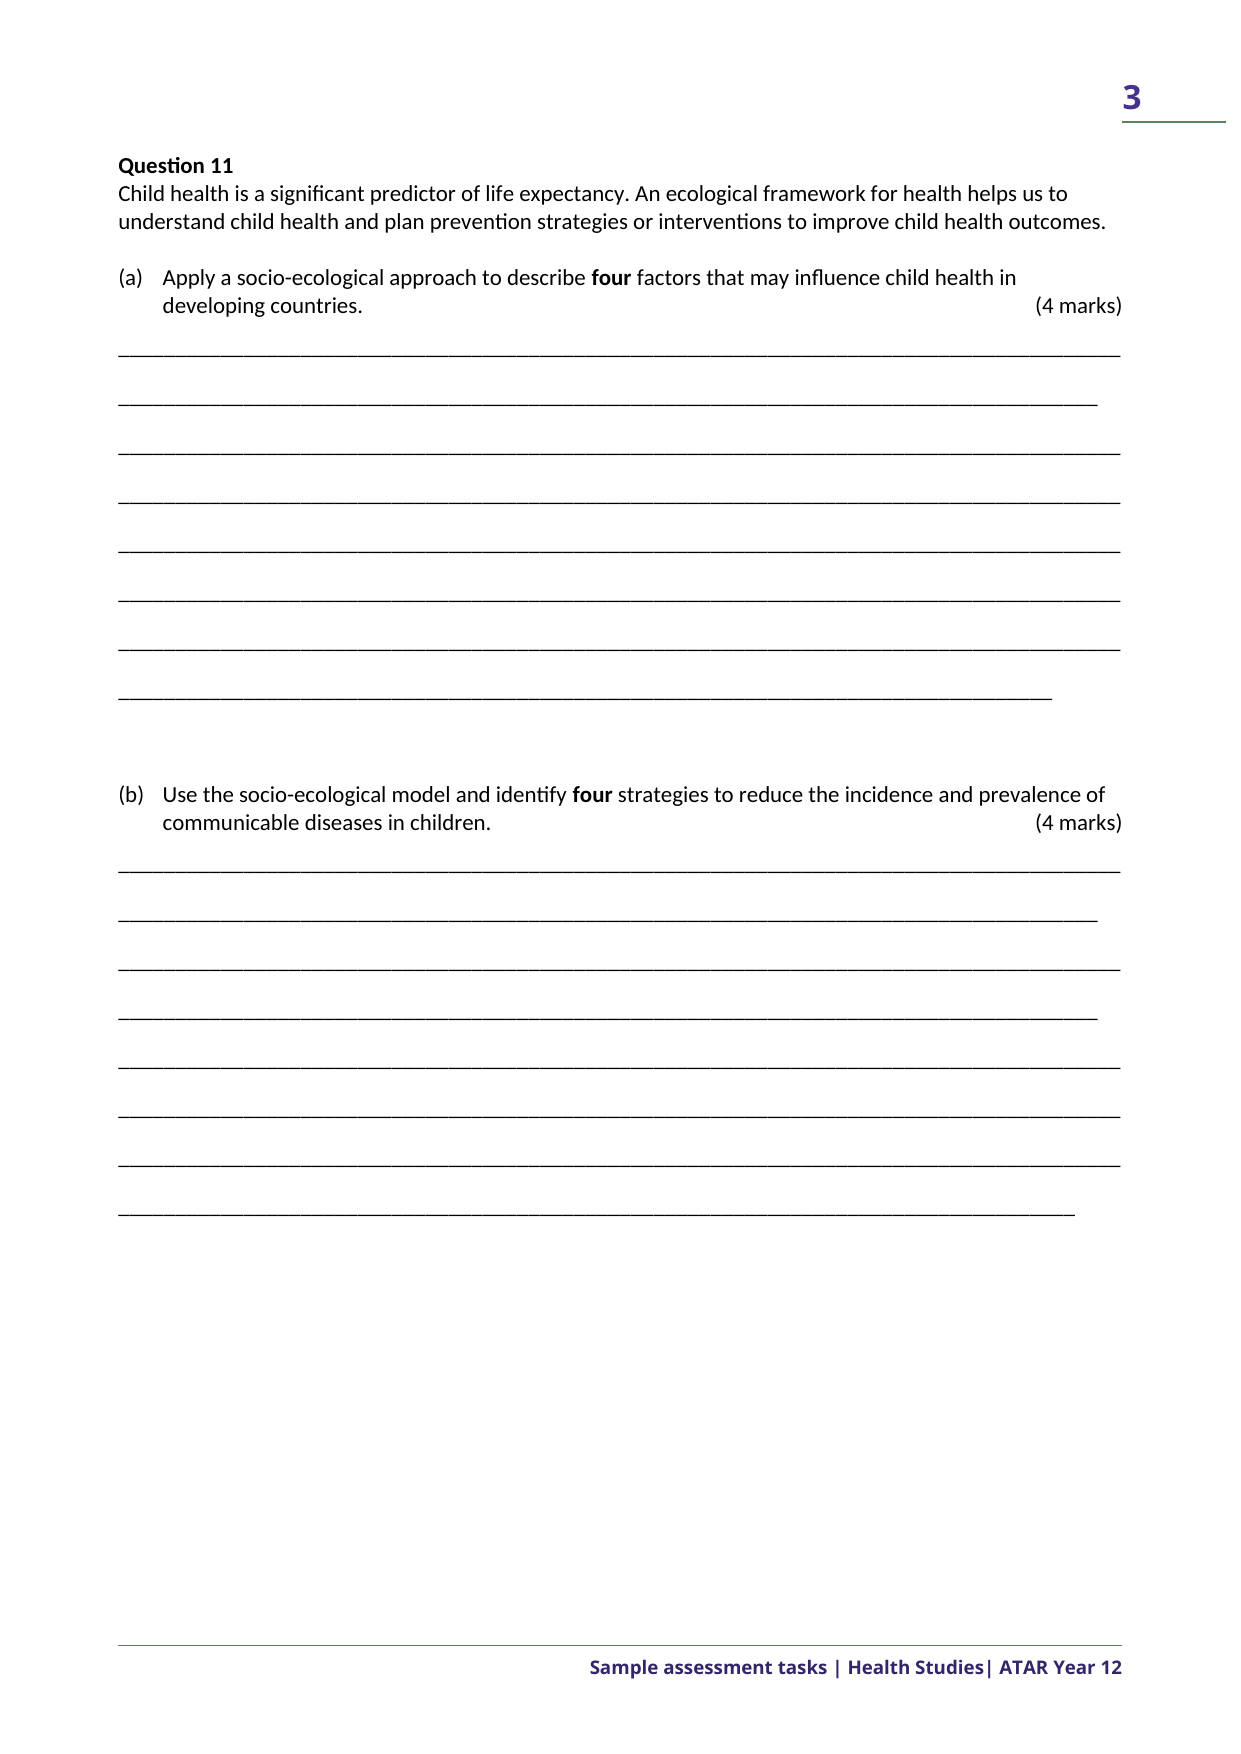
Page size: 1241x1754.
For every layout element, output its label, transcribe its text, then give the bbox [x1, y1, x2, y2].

text Question 11 [118, 151, 1122, 179]
list Use the socio-ecological model and identify four strategies to reduce the incidence and prevalence of communicable diseases in children. (4 marks) [118, 780, 1122, 836]
text ______________________________________________________________________________________________________________________________________________________________________________ [118, 946, 1122, 1023]
text ______________________________________________________________________________________________________________________________________________________________________________ [118, 332, 1122, 409]
list Apply a socio-ecological approach to describe four factors that may influence child health in developing countries. (4 marks) [118, 263, 1122, 319]
text ____________________________________________________________________________________________________________________________________________________________________________________________________________________________________________________________________________________________________________________________________________________________ [118, 1044, 1122, 1219]
text Child health is a significant predictor of life expectancy. An ecological framework for health helps us to understand child health and plan prevention strategies or interventions to improve child health outcomes. [118, 179, 1122, 236]
text __________________________________________________________________________________________________________________________________________________________________________________________________________________________________________________________________________________________________________________________________________________________________________________________________________________________________________________________________________________________________________________________________________ [118, 430, 1122, 703]
text ______________________________________________________________________________________________________________________________________________________________________________ [118, 848, 1122, 925]
